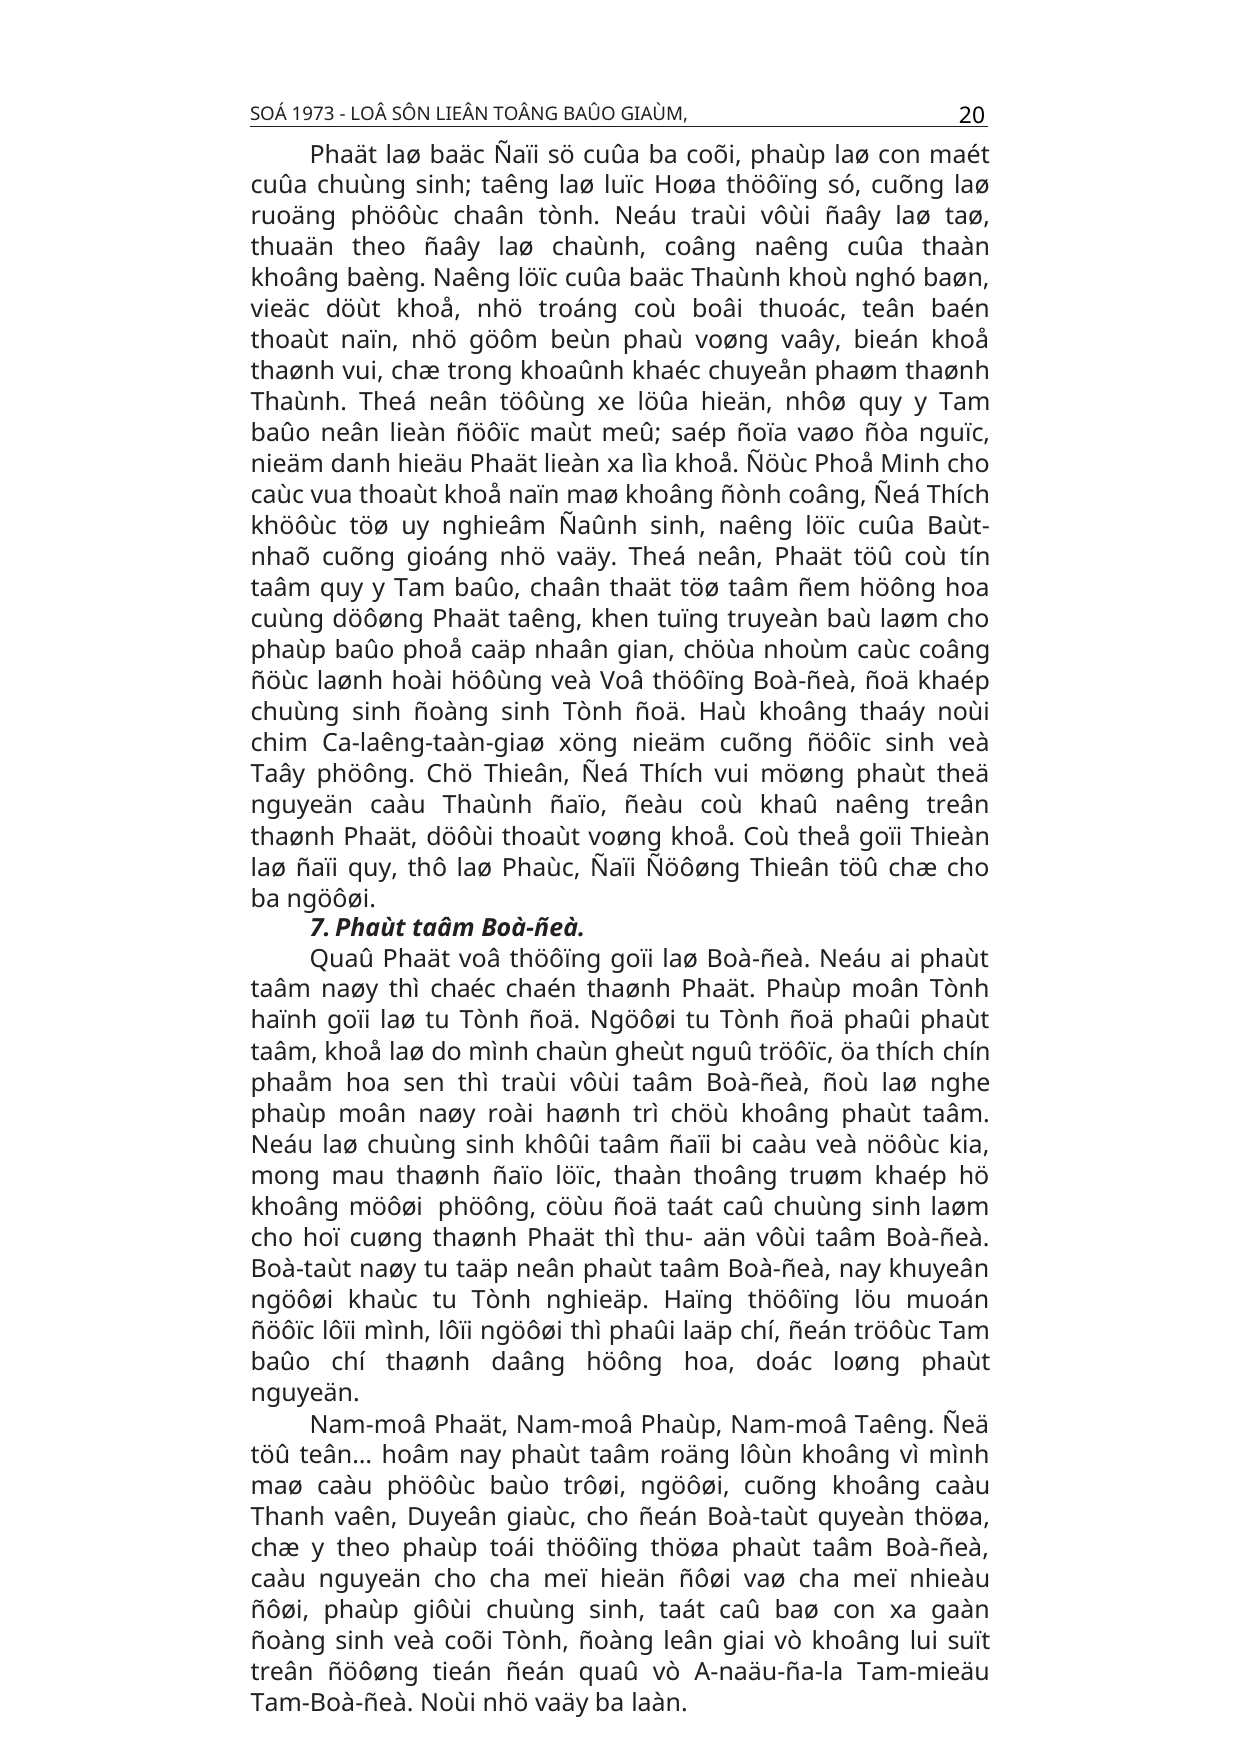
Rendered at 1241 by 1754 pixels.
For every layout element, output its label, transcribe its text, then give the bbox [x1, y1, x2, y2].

subtitle Phaùt taâm Boà-ñeà. [309, 914, 1092, 942]
text Phaät laø baäc Ñaïi sö cuûa ba coõi, phaùp laø con maét cuûa chuùng sinh; taêng laø luïc Hoøa thöôïng só, cuõng laø ruoäng phöôùc chaân tònh. Neáu traùi vôùi ñaây laø taø, thuaän theo ñaây laø chaùnh, coâng naêng cuûa thaàn khoâng baèng. Naêng löïc cuûa baäc Thaùnh khoù nghó baøn, vieäc döùt khoå, nhö troáng coù boâi thuoác, teân baén thoaùt naïn, nhö göôm beùn phaù voøng vaây, bieán khoå thaønh vui, chæ trong khoaûnh khaéc chuyeån phaøm thaønh Thaùnh. Theá neân töôùng xe löûa hieän, nhôø quy y Tam baûo neân lieàn ñöôïc maùt meû; saép ñoïa vaøo ñòa nguïc, nieäm danh hieäu Phaät lieàn xa lìa khoå. Ñöùc Phoå Minh cho caùc vua thoaùt khoå naïn maø khoâng ñònh coâng, Ñeá Thích khöôùc töø uy nghieâm Ñaûnh sinh, naêng löïc cuûa Baùt-nhaõ cuõng gioáng nhö vaäy. Theá neân, Phaät töû coù tín taâm quy y Tam baûo, chaân thaät töø taâm ñem höông hoa cuùng döôøng Phaät taêng, khen tuïng truyeàn baù laøm cho phaùp baûo phoå caäp nhaân gian, chöùa nhoùm caùc coâng ñöùc laønh hoài höôùng veà Voâ thöôïng Boà-ñeà, ñoä khaép chuùng sinh ñoàng sinh Tònh ñoä. Haù khoâng thaáy noùi chim Ca-laêng-taàn-giaø xöng nieäm cuõng ñöôïc sinh veà Taây phöông. Chö Thieân, Ñeá Thích vui möøng phaùt theä nguyeän caàu Thaùnh ñaïo, ñeàu coù khaû naêng treân thaønh Phaät, döôùi thoaùt voøng khoå. Coù theå goïi Thieàn laø ñaïi quy, thô laø Phaùc, Ñaïi Ñöôøng Thieân töû chæ cho ba ngöôøi. [250, 138, 990, 914]
text Nam-moâ Phaät, Nam-moâ Phaùp, Nam-moâ Taêng. Ñeä töû teân… hoâm nay phaùt taâm roäng lôùn khoâng vì mình maø caàu phöôùc baùo trôøi, ngöôøi, cuõng khoâng caàu Thanh vaên, Duyeân giaùc, cho ñeán Boà-taùt quyeàn thöøa, chæ y theo phaùp toái thöôïng thöøa phaùt taâm Boà-ñeà, caàu nguyeän cho cha meï hieän ñôøi vaø cha meï nhieàu ñôøi, phaùp giôùi chuùng sinh, taát caû baø con xa gaàn ñoàng sinh veà coõi Tònh, ñoàng leân giai vò khoâng lui suït treân ñöôøng tieán ñeán quaû vò A-naäu-ña-la Tam-mieäu Tam-Boà-ñeà. Noùi nhö vaäy ba laàn. [250, 1409, 990, 1719]
text Quaû Phaät voâ thöôïng goïi laø Boà-ñeà. Neáu ai phaùt taâm naøy thì chaéc chaén thaønh Phaät. Phaùp moân Tònh haïnh goïi laø tu Tònh ñoä. Ngöôøi tu Tònh ñoä phaûi phaùt taâm, khoå laø do mình chaùn gheùt nguû tröôïc, öa thích chín phaåm hoa sen thì traùi vôùi taâm Boà-ñeà, ñoù laø nghe phaùp moân naøy roài haønh trì chöù khoâng phaùt taâm. Neáu laø chuùng sinh khôûi taâm ñaïi bi caàu veà nöôùc kia, mong mau thaønh ñaïo löïc, thaàn thoâng truøm khaép hö khoâng möôøi phöông, cöùu ñoä taát caû chuùng sinh laøm cho hoï cuøng thaønh Phaät thì thu- aän vôùi taâm Boà-ñeà. Boà-taùt naøy tu taäp neân phaùt taâm Boà-ñeà, nay khuyeân ngöôøi khaùc tu Tònh nghieäp. Haïng thöôïng löu muoán ñöôïc lôïi mình, lôïi ngöôøi thì phaûi laäp chí, ñeán tröôùc Tam baûo chí thaønh daâng höông hoa, doác loøng phaùt nguyeän. [250, 943, 990, 1409]
